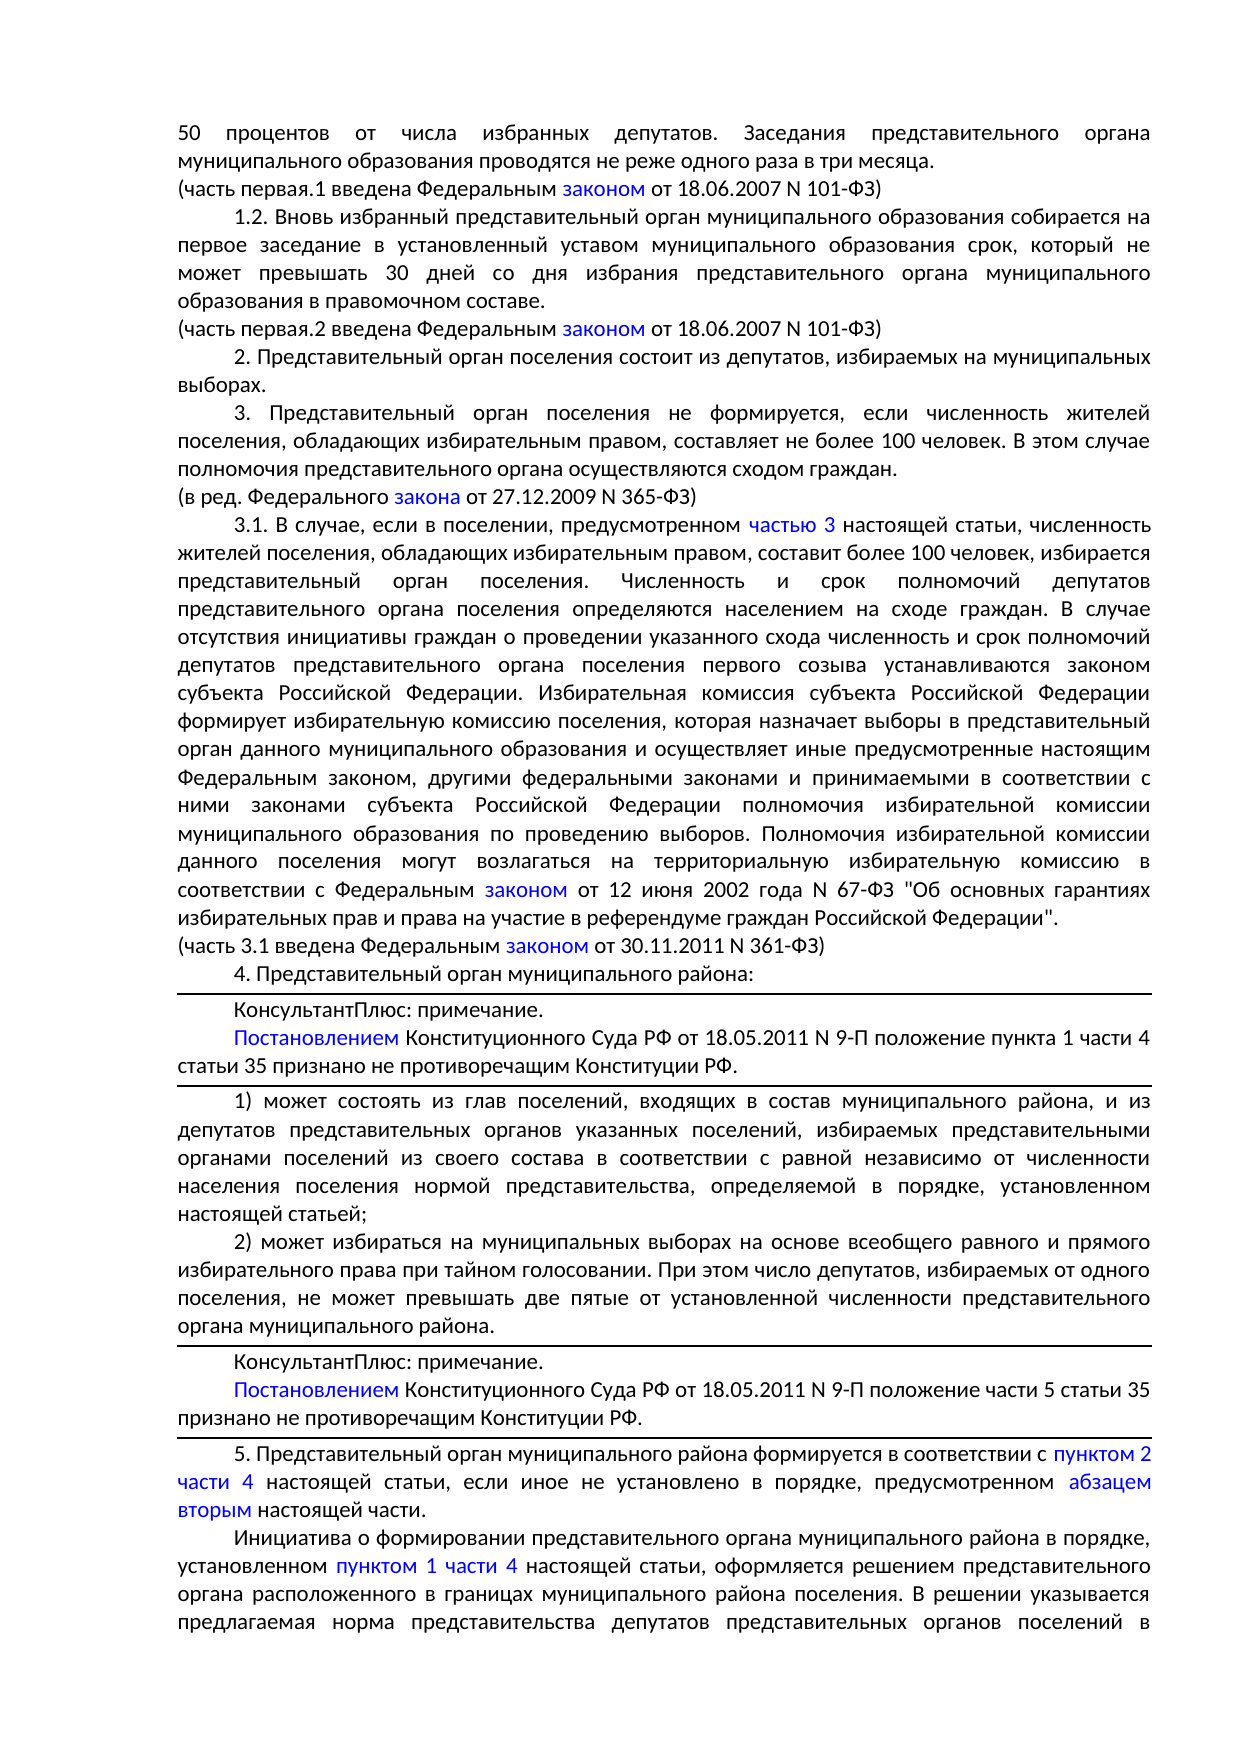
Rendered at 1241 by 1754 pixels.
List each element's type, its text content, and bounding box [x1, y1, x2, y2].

text Постановлением Конституционного Суда РФ от 18.05.2011 N 9-П положение пункта 1 части 4 статьи 35 признано не противоречащим Конституции РФ. [177, 1023, 1152, 1079]
text (часть 3.1 введена Федеральным законом от 30.11.2011 N 361-ФЗ) [177, 931, 1152, 959]
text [177, 1523, 1152, 1635]
text КонсультантПлюс: примечание. [177, 995, 1152, 1023]
text 3.1. В случае, если в поселении, предусмотренном частью 3 настоящей статьи, численность жителей поселения, обладающих избирательным правом, составит более 100 человек, избирается представительный орган поселения. Численность и срок полномочий депутатов представительного органа поселения определяются населением на сходе граждан. В случае отсутствия инициативы граждан о проведении указанного схода численность и срок полномочий депутатов представительного органа поселения первого созыва устанавливаются законом субъекта Российской Федерации. Избирательная комиссия субъекта Российской Федерации формирует избирательную комиссию поселения, которая назначает выборы в представительный орган данного муниципального образования и осуществляет иные предусмотренные настоящим Федеральным законом, другими федеральными законами и принимаемыми в соответствии с ними законами субъекта Российской Федерации полномочия избирательной комиссии муниципального образования по проведению выборов. Полномочия избирательной комиссии данного поселения могут возлагаться на территориальную избирательную комиссию в соответствии с Федеральным законом от 12 июня 2002 года N 67-ФЗ "Об основных гарантиях избирательных прав и права на участие в референдуме граждан Российской Федерации". [177, 510, 1152, 931]
text (часть первая.1 введена Федеральным законом от 18.06.2007 N 101-ФЗ) [177, 174, 1152, 202]
text 1) может состоять из глав поселений, входящих в состав муниципального района, и из депутатов представительных органов указанных поселений, избираемых представительными органами поселений из своего состава в соответствии с равной независимо от численности населения поселения нормой представительства, определяемой в порядке, установленном настоящей статьей; [177, 1087, 1152, 1227]
text 4. Представительный орган муниципального района: [177, 959, 1152, 987]
text (часть первая.2 введена Федеральным законом от 18.06.2007 N 101-ФЗ) [177, 314, 1152, 342]
text (в ред. Федерального закона от 27.12.2009 N 365-ФЗ) [177, 482, 1152, 510]
text 1.2. Вновь избранный представительный орган муниципального образования собирается на первое заседание в установленный уставом муниципального образования срок, который не может превышать 30 дней со дня избрания представительного органа муниципального образования в правомочном составе. [177, 202, 1152, 314]
text 2. Представительный орган поселения состоит из депутатов, избираемых на муниципальных выборах. [177, 342, 1152, 398]
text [177, 118, 1152, 174]
text КонсультантПлюс: примечание. [177, 1347, 1152, 1375]
text 5. Представительный орган муниципального района формируется в соответствии с пунктом 2 части 4 настоящей статьи, если иное не установлено в порядке, предусмотренном абзацем вторым настоящей части. [177, 1439, 1152, 1523]
text Постановлением Конституционного Суда РФ от 18.05.2011 N 9-П положение части 5 статьи 35 признано не противоречащим Конституции РФ. [177, 1375, 1152, 1431]
text 2) может избираться на муниципальных выборах на основе всеобщего равного и прямого избирательного права при тайном голосовании. При этом число депутатов, избираемых от одного поселения, не может превышать две пятые от установленной численности представительного органа муниципального района. [177, 1227, 1152, 1339]
text 3. Представительный орган поселения не формируется, если численность жителей поселения, обладающих избирательным правом, составляет не более 100 человек. В этом случае полномочия представительного органа осуществляются сходом граждан. [177, 398, 1152, 482]
